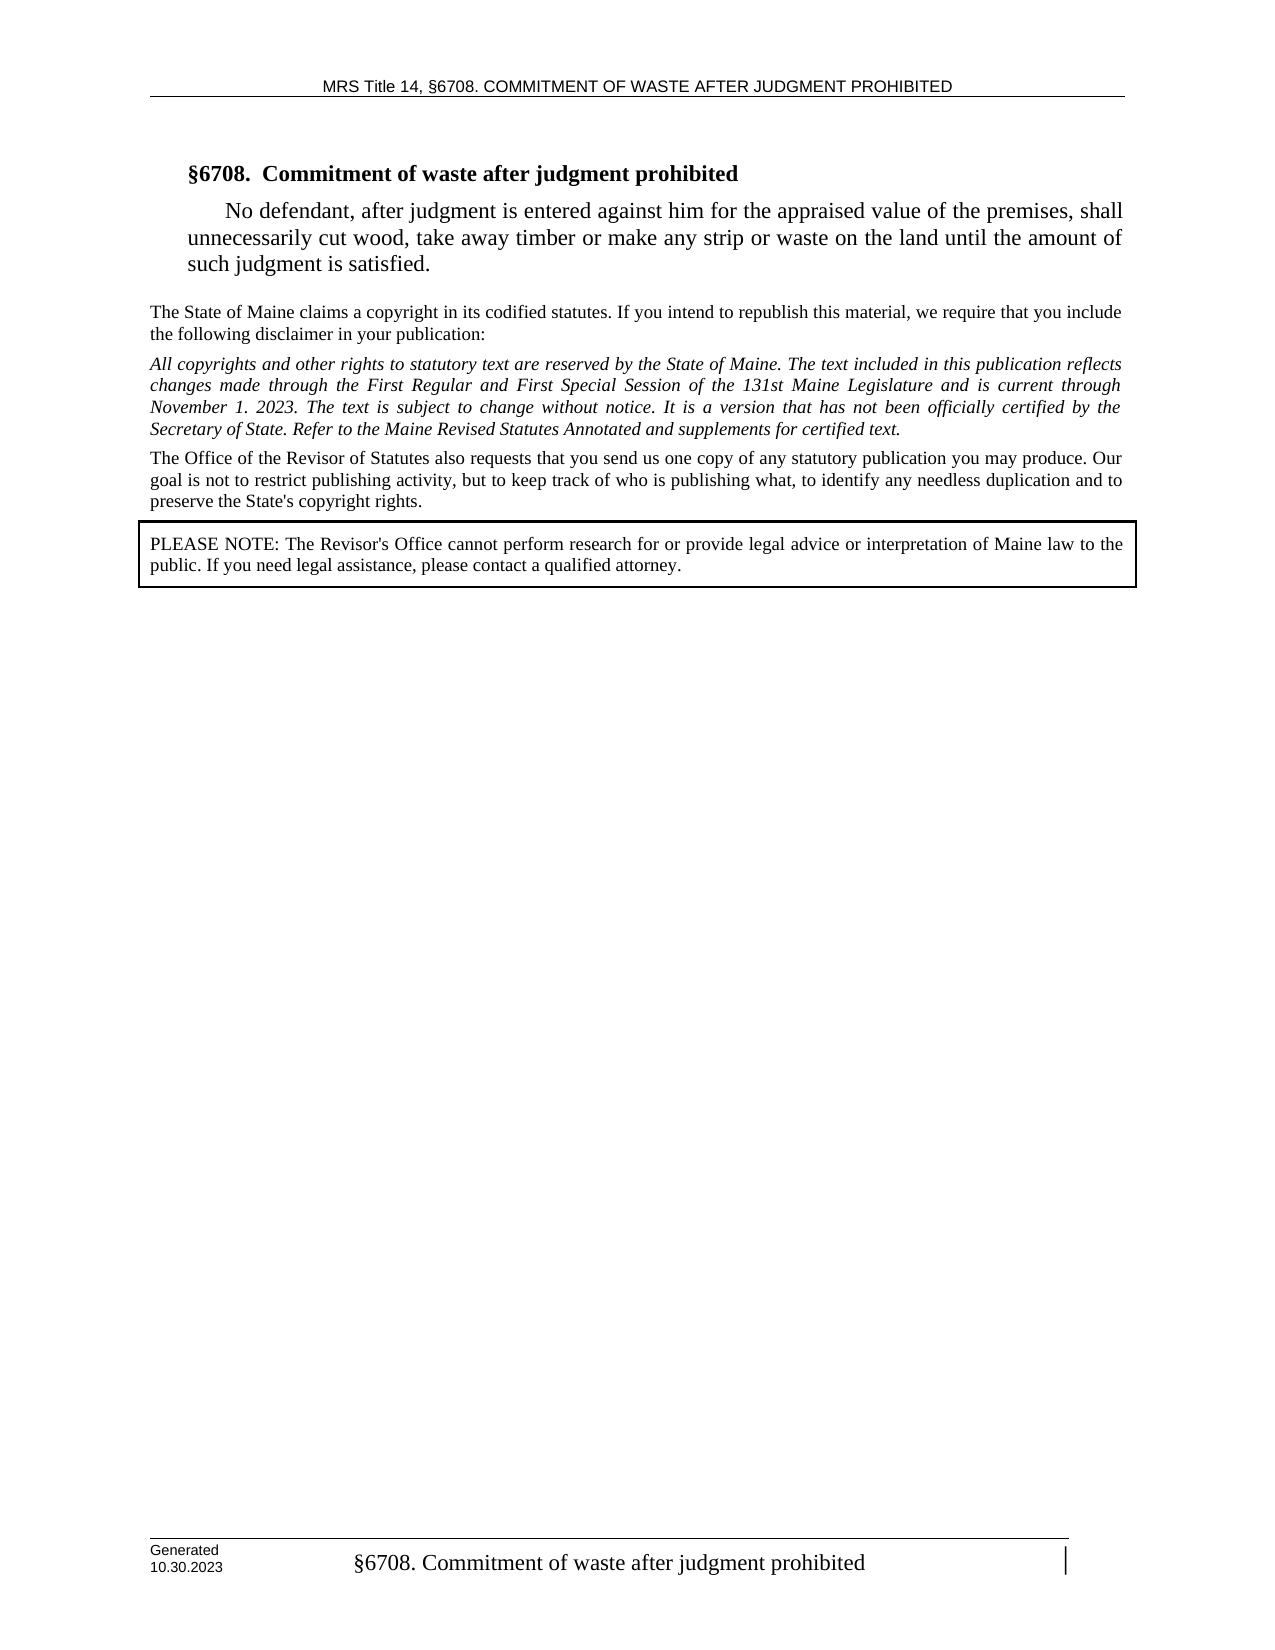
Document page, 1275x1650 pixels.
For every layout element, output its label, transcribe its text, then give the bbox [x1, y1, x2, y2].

text The Office of the Revisor of Statutes also requests that you send us one copy of any statutory publication you may produce. Our goal is not to restrict publishing activity, but to keep track of who is publishing what, to identify any needless duplication and to preserve the State's copyright rights. [150, 447, 1125, 512]
text All copyrights and other rights to statutory text are reserved by the State of Maine. The text included in this publication reflects changes made through the First Regular and First Special Session of the 131st Maine Legislature and is current through November 1. 2023 . The text is subject to change without notice. It is a version that has not been officially certified by the Secretary of State. Refer to the Maine Revised Statutes Annotated and supplements for certified text. [150, 353, 1125, 439]
text The State of Maine claims a copyright in its codified statutes. If you intend to republish this material, we require that you include the following disclaimer in your publication: [150, 301, 1125, 344]
text §6708. Commitment of waste after judgment prohibited [187, 160, 1125, 187]
text No defendant, after judgment is entered against him for the appraised value of the premises, shall unnecessarily cut wood, take away timber or make any strip or waste on the land until the amount of such judgment is satisfied. [187, 197, 1125, 276]
text PLEASE NOTE: The Revisor's Office cannot perform research for or provide legal advice or interpretation of Maine law to the public. If you need legal assistance, please contact a qualified attorney. [140, 523, 1135, 586]
